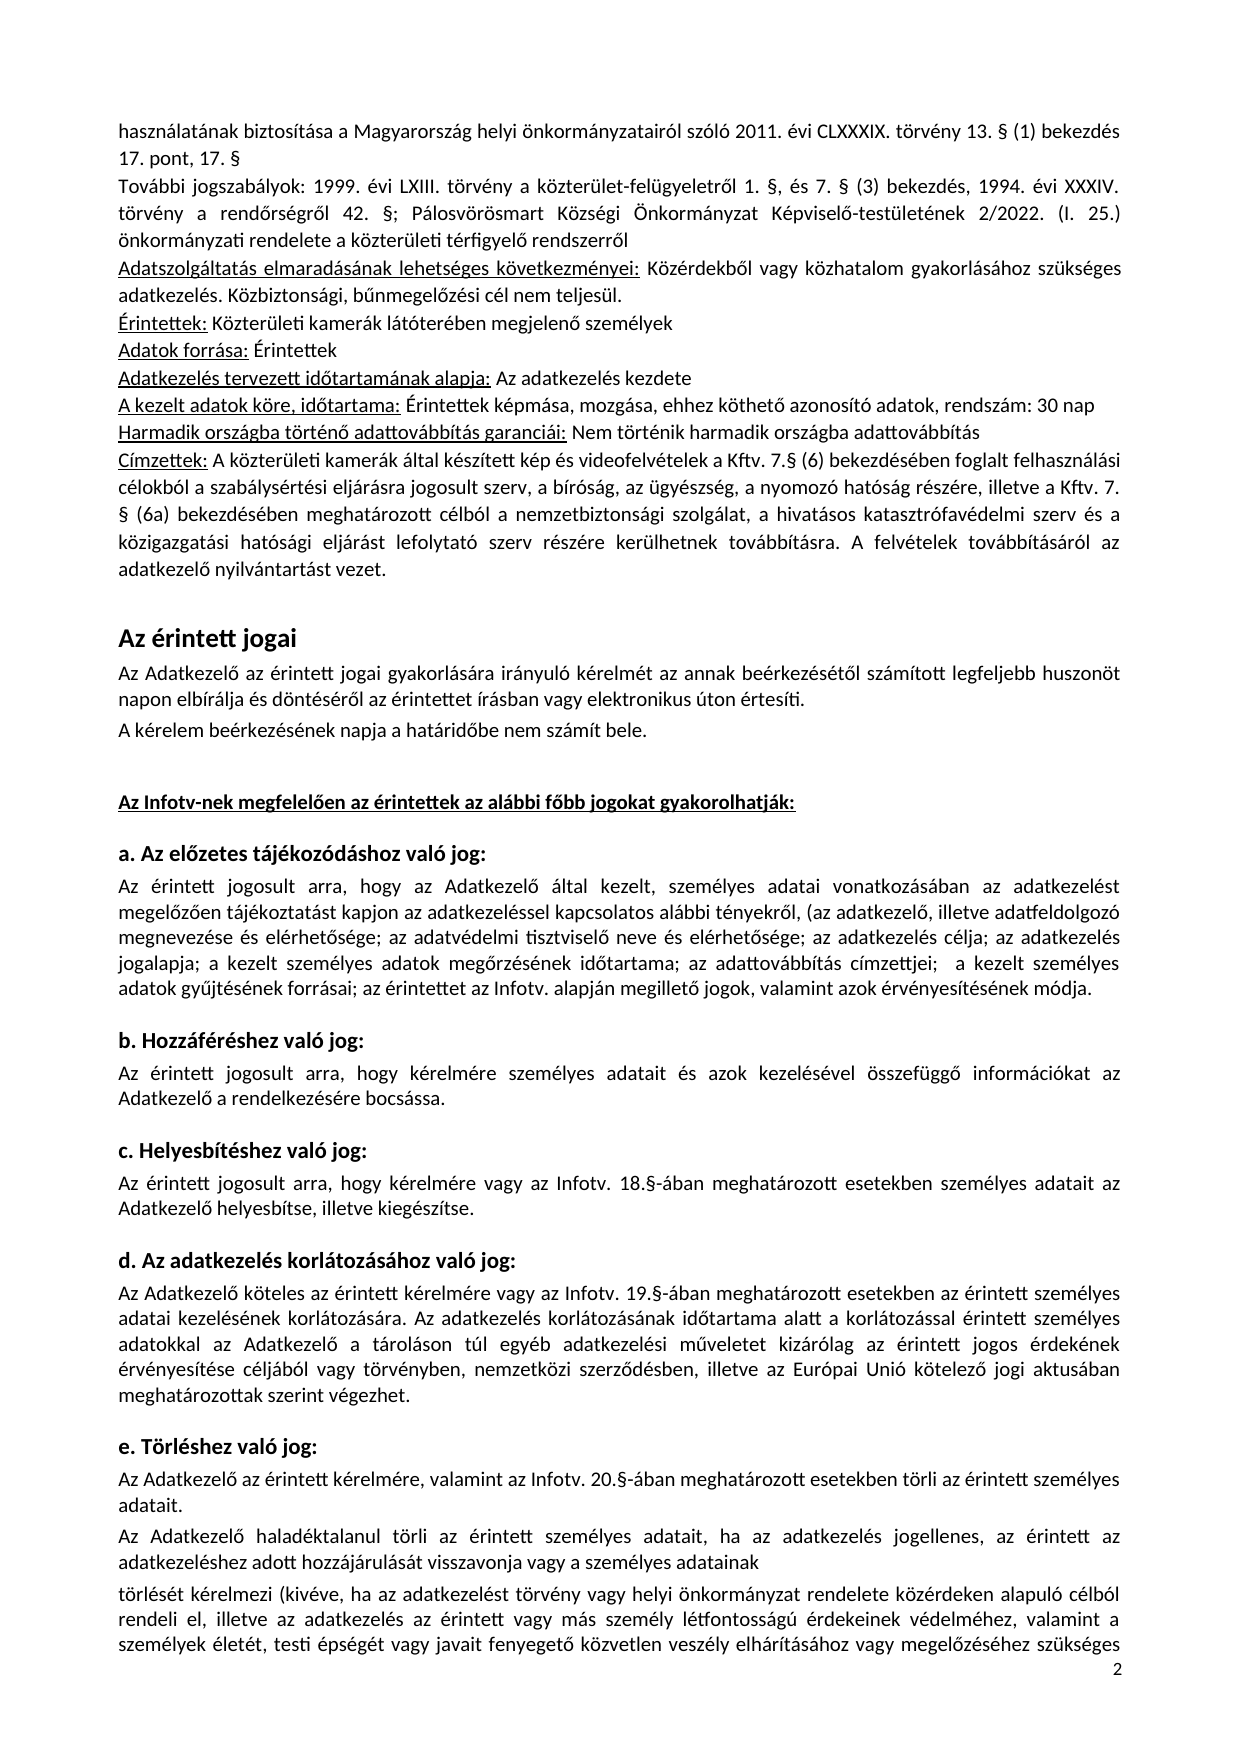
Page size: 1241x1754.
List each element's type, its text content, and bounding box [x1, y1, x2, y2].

text A kezelt adatok köre, időtartama: Érintettek képmása, mozgása, ehhez köthető azonosító adatok, rendszám: 30 nap [118, 392, 1122, 417]
text Az Adatkezelő az érintett kérelmére, valamint az Infotv. 20.§-ában meghatározott esetekben törli az érintett személyes adatait. [118, 1467, 1122, 1517]
text Az érintett jogai [118, 621, 1122, 654]
text Címzettek: A közterületi kamerák által készített kép és videofelvételek a Kftv. 7.§ (6) bekezdésében foglalt felhasználási célokból a szabálysértési eljárásra jogosult szerv, a bíróság, az ügyészség, a nyomozó hatóság részére, illetve a Kftv. 7. § (6a) bekezdésében meghatározott célból a nemzetbiztonsági szolgálat, a hivatásos katasztrófavédelmi szerv és a közigazgatási hatósági eljárást lefolytató szerv részére kerülhetnek továbbításra. A felvételek továbbításáról az adatkezelő nyilvántartást vezet. [118, 447, 1122, 582]
text Adatkezelés tervezett időtartamának alapja: Az adatkezelés kezdete [118, 365, 1122, 390]
text Az Adatkezelő haladéktalanul törli az érintett személyes adatait, ha az adatkezelés jogellenes, az érintett az adatkezeléshez adott hozzájárulását visszavonja vagy a személyes adatainak [118, 1524, 1122, 1574]
text Az érintett jogosult arra, hogy kérelmére személyes adatait és azok kezelésével összefüggő információkat az Adatkezelő a rendelkezésére bocsássa. [118, 1060, 1122, 1111]
text Az Infotv-nek megfelelően az érintettek az alábbi főbb jogokat gyakorolhatják: [118, 789, 1122, 814]
text b. Hozzáféréshez való jog: [118, 1026, 1122, 1054]
text Az érintett jogosult arra, hogy kérelmére vagy az Infotv. 18.§-ában meghatározott esetekben személyes adatait az Adatkezelő helyesbítse, illetve kiegészítse. [118, 1170, 1122, 1221]
text e. Törléshez való jog: [118, 1432, 1122, 1460]
text Az Adatkezelő köteles az érintett kérelmére vagy az Infotv. 19.§-ában meghatározott esetekben az érintett személyes adatai kezelésének korlátozására. Az adatkezelés korlátozásának időtartama alatt a korlátozással érintett személyes adatokkal az Adatkezelő a tároláson túl egyéb adatkezelési műveletet kizárólag az érintett jogos érdekének érvényesítése céljából vagy törvényben, nemzetközi szerződésben, illetve az Európai Unió kötelező jogi aktusában meghatározottak szerint végezhet. [118, 1280, 1122, 1407]
text Adatok forrása: Érintettek [118, 337, 1122, 363]
text Harmadik országba történő adattovábbítás garanciái: Nem történik harmadik országba adattovábbítás [118, 419, 1122, 445]
text d. Az adatkezelés korlátozásához való jog: [118, 1246, 1122, 1274]
text c. Helyesbítéshez való jog: [118, 1136, 1122, 1164]
text Adatszolgáltatás elmaradásának lehetséges következményei: Közérdekből vagy közhatalom gyakorlásához szükséges adatkezelés. Közbiztonsági, bűnmegelőzési cél nem teljesül. [118, 255, 1122, 308]
text Az érintett jogosult arra, hogy az Adatkezelő által kezelt, személyes adatai vonatkozásában az adatkezelést megelőzően tájékoztatást kapjon az adatkezeléssel kapcsolatos alábbi tényekről, (az adatkezelő, illetve adatfeldolgozó megnevezése és elérhetősége; az adatvédelmi tisztviselő neve és elérhetősége; az adatkezelés célja; az adatkezelés jogalapja; a kezelt személyes adatok megőrzésének időtartama; az adattovábbítás címzettjei; a kezelt személyes adatok gyűjtésének forrásai; az érintettet az Infotv. alapján megillető jogok, valamint azok érvényesítésének módja. [118, 874, 1122, 1001]
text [118, 118, 1122, 171]
text a. Az előzetes tájékozódáshoz való jog: [118, 839, 1122, 867]
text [118, 1581, 1122, 1657]
text Érintettek: Közterületi kamerák látóterében megjelenő személyek [118, 310, 1122, 335]
text A kérelem beérkezésének napja a határidőbe nem számít bele. [118, 718, 1122, 743]
text További jogszabályok: 1999. évi LXIII. törvény a közterület-felügyeletről 1. §, és 7. § (3) bekezdés, 1994. évi XXXIV. törvény a rendőrségről 42. §; Pálosvörösmart Községi Önkormányzat Képviselő-testületének 2/2022. (I. 25.) önkormányzati rendelete a közterületi térfigyelő rendszerről [118, 173, 1122, 253]
text Az Adatkezelő az érintett jogai gyakorlására irányuló kérelmét az annak beérkezésétől számított legfeljebb huszonöt napon elbírálja és döntéséről az érintettet írásban vagy elektronikus úton értesíti. [118, 661, 1122, 711]
